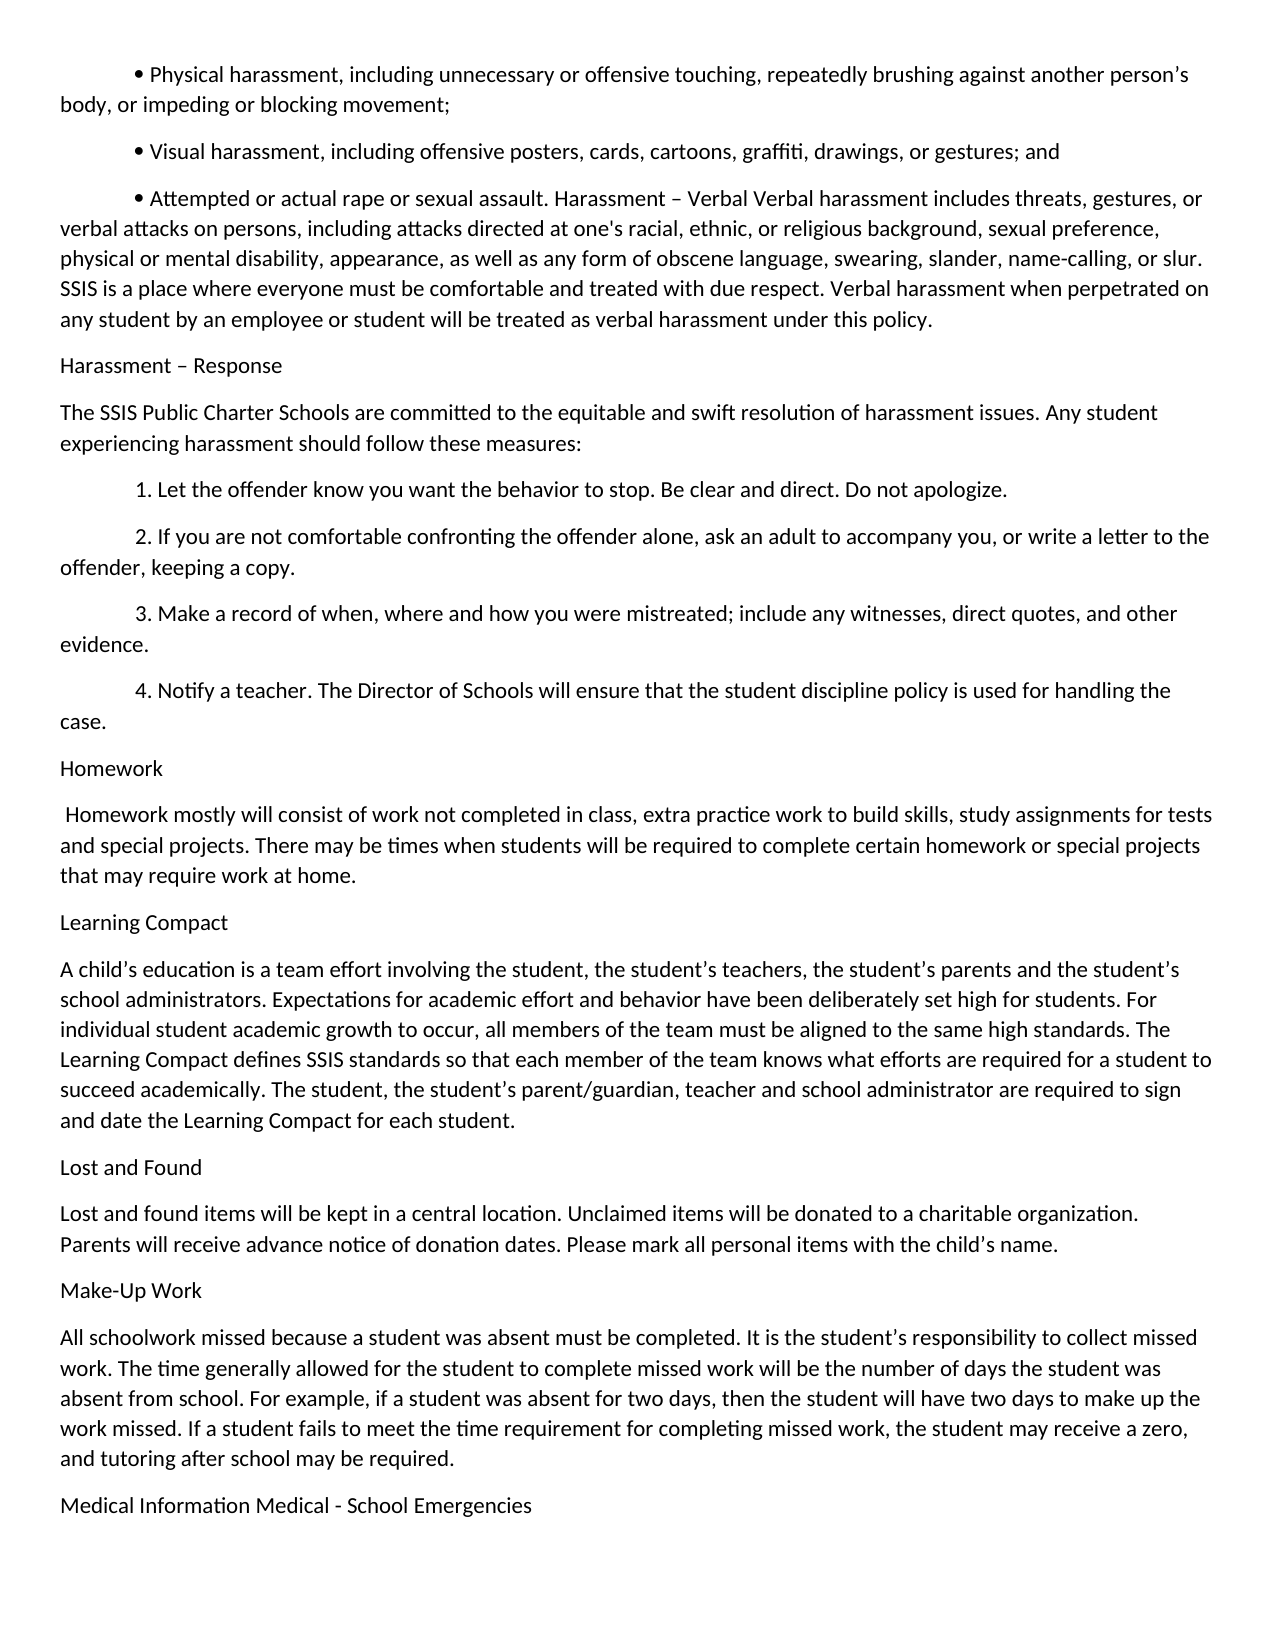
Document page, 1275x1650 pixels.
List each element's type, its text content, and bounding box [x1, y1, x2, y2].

text A child’s education is a team effort involving the student, the student’s teachers, the student’s parents and the student’s school administrators. Expectations for academic effort and behavior have been deliberately set high for students. For individual student academic growth to occur, all members of the team must be aligned to the same high standards. The Learning Compact defines SSIS standards so that each member of the team knows what efforts are required for a student to succeed academically. The student, the student’s parent/guardian, teacher and school administrator are required to sign and date the Learning Compact for each student. [60, 955, 1215, 1134]
text Physical harassment, including unnecessary or offensive touching, repeatedly brushing against another person’s body, or impeding or blocking movement; [60, 60, 1215, 118]
text 2. If you are not comfortable confronting the offender alone, ask an adult to accompany you, or write a letter to the offender, keeping a copy. [60, 522, 1215, 581]
text Attempted or actual rape or sexual assault. Harassment – Verbal Verbal harassment includes threats, gestures, or verbal attacks on persons, including attacks directed at one's racial, ethnic, or religious background, sexual preference, physical or mental disability, appearance, as well as any form of obscene language, swearing, slander, name-calling, or slur. SSIS is a place where everyone must be comfortable and treated with due respect. Verbal harassment when perpetrated on any student by an employee or student will be treated as verbal harassment under this policy. [60, 184, 1215, 333]
text Harassment – Response [60, 352, 1215, 380]
text All schoolwork missed because a student was absent must be completed. It is the student’s responsibility to collect missed work. The time generally allowed for the student to complete missed work will be the number of days the student was absent from school. For example, if a student was absent for two days, then the student will have two days to make up the work missed. If a student fails to meet the time requirement for completing missed work, the student may receive a zero, and tutoring after school may be required. [60, 1323, 1215, 1472]
text Visual harassment, including offensive posters, cards, cartoons, graffiti, drawings, or gestures; and [60, 137, 1215, 165]
text Homework mostly will consist of work not completed in class, extra practice work to build skills, study assignments for tests and special projects. There may be times when students will be required to complete certain homework or special projects that may require work at home. [60, 801, 1215, 889]
text Homework [60, 754, 1215, 782]
text Learning Compact [60, 908, 1215, 936]
text 1. Let the offender know you want the behavior to stop. Be clear and direct. Do not apologize. [60, 476, 1215, 504]
text The SSIS Public Charter Schools are committed to the equitable and swift resolution of harassment issues. Any student experiencing harassment should follow these measures: [60, 398, 1215, 457]
text Lost and found items will be kept in a central location. Unclaimed items will be donated to a charitable organization. Parents will receive advance notice of donation dates. Please mark all personal items with the child’s name. [60, 1199, 1215, 1258]
text Lost and Found [60, 1153, 1215, 1181]
text 4. Notify a teacher. The Director of Schools will ensure that the student discipline policy is used for handling the case. [60, 677, 1215, 735]
text Make-Up Work [60, 1277, 1215, 1305]
text 3. Make a record of when, where and how you were mistreated; include any witnesses, direct quotes, and other evidence. [60, 599, 1215, 658]
text Medical Information Medical - School Emergencies [60, 1491, 1215, 1519]
